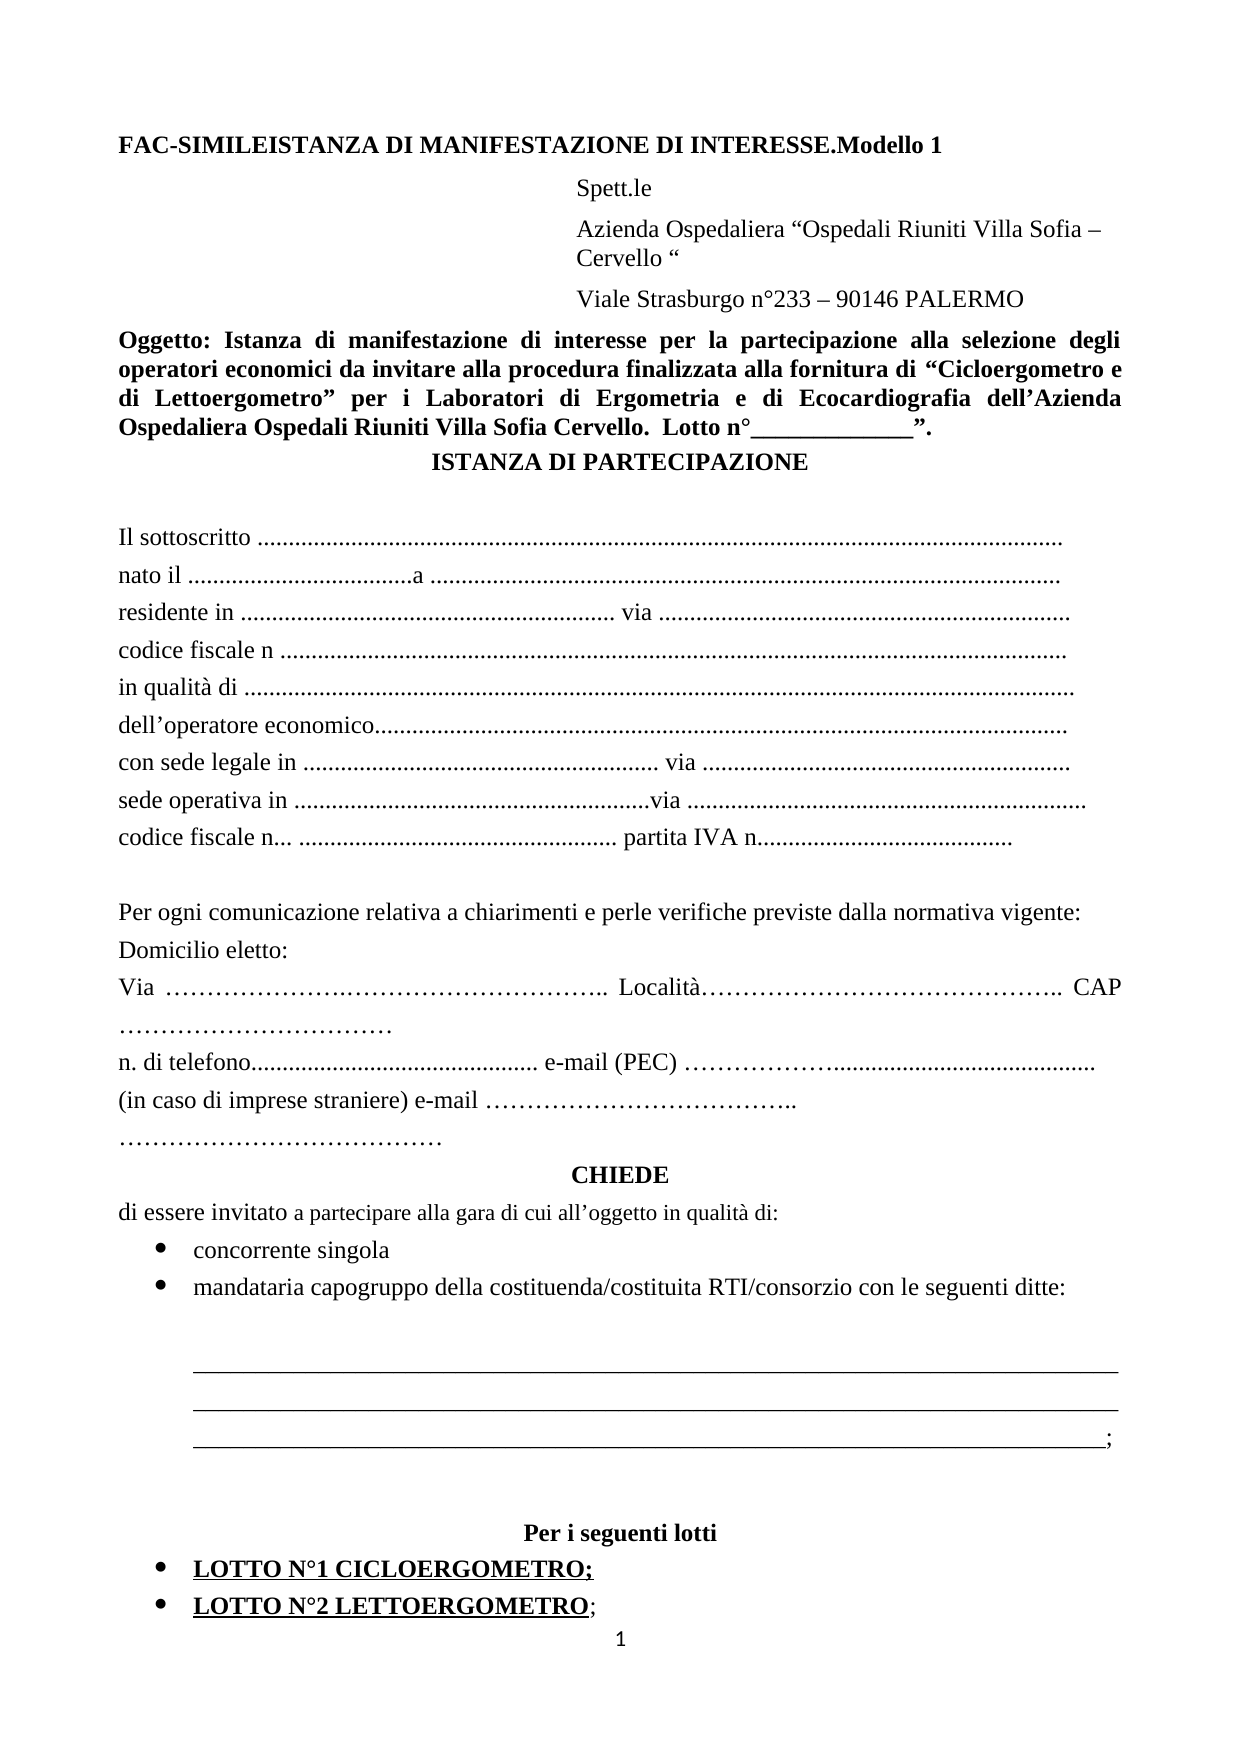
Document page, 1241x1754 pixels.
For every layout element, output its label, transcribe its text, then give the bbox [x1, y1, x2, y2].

text Il sottoscritto ................................................................................................................................. [118, 516, 1122, 553]
text Per ogni comunicazione relativa a chiarimenti e perle verifiche previste dalla normativa vigente: [118, 891, 1122, 928]
text sede operativa in .........................................................via ................................................................ [118, 778, 1122, 816]
text ISTANZA DI PARTECIPAZIONE [118, 441, 1122, 478]
text n. di telefono.............................................. e-mail (PEC) ……………….......................................... [118, 1041, 1122, 1078]
text dell’operatore economico............................................................................................................... [118, 703, 1122, 741]
text codice fiscale n .............................................................................................................................. [118, 628, 1122, 666]
text Domicilio eletto: [118, 928, 1122, 966]
text Per i seguenti lotti [118, 1518, 1122, 1547]
list LOTTO N°1 CICLOERGOMETRO; [156, 1547, 1122, 1585]
text Via ………………….………………………….. Località…………………………………….. CAP …………………………… [118, 966, 1122, 1041]
list mandataria capogruppo della costituenda/costituita RTI/consorzio con le seguenti ditte: [156, 1266, 1122, 1303]
text con sede legale in ......................................................... via ........................................................... [118, 741, 1122, 778]
text in qualità di ..................................................................................................................................... [118, 666, 1122, 703]
text _____________________________________________________________________________________________________________________________________________________________________________________________________________________________; [193, 1341, 1122, 1453]
text CHIEDE [118, 1153, 1122, 1191]
list concorrente singola [156, 1228, 1122, 1266]
text Oggetto: Istanza di manifestazione di interesse per la partecipazione alla selezione degli operatori economici da invitare alla procedura finalizzata alla fornitura di “Cicloergometro e di Lettoergometro” per i Laboratori di Ergometria e di Ecocardiografia dell’Azienda Ospedaliera Ospedali Riuniti Villa Sofia Cervello. Lotto n°_____________”. [118, 326, 1122, 441]
text residente in ............................................................ via .................................................................. [118, 591, 1122, 628]
text nato il ....................................a ..................................................................................................... [118, 553, 1122, 591]
text Spett.le [576, 173, 1122, 202]
text Fac-simileISTANZA DI MANIFESTAZIONE DI INTERESSE.Modello 1 [118, 130, 1122, 159]
text di essere invitato a partecipare alla gara di cui all’oggetto in qualità di: [118, 1191, 1122, 1228]
text codice fiscale n... ................................................... partita IVA n......................................... [118, 816, 1122, 853]
text (in caso di imprese straniere) e-mail ………………………………..………………………………… [118, 1078, 1122, 1153]
text Azienda Ospedaliera “Ospedali Riuniti Villa Sofia – Cervello “ [576, 214, 1122, 272]
text Viale Strasburgo n°233 – 90146 PALERMO [576, 284, 1122, 313]
list LOTTO N°2 LETTOERGOMETRO; [156, 1585, 1122, 1622]
